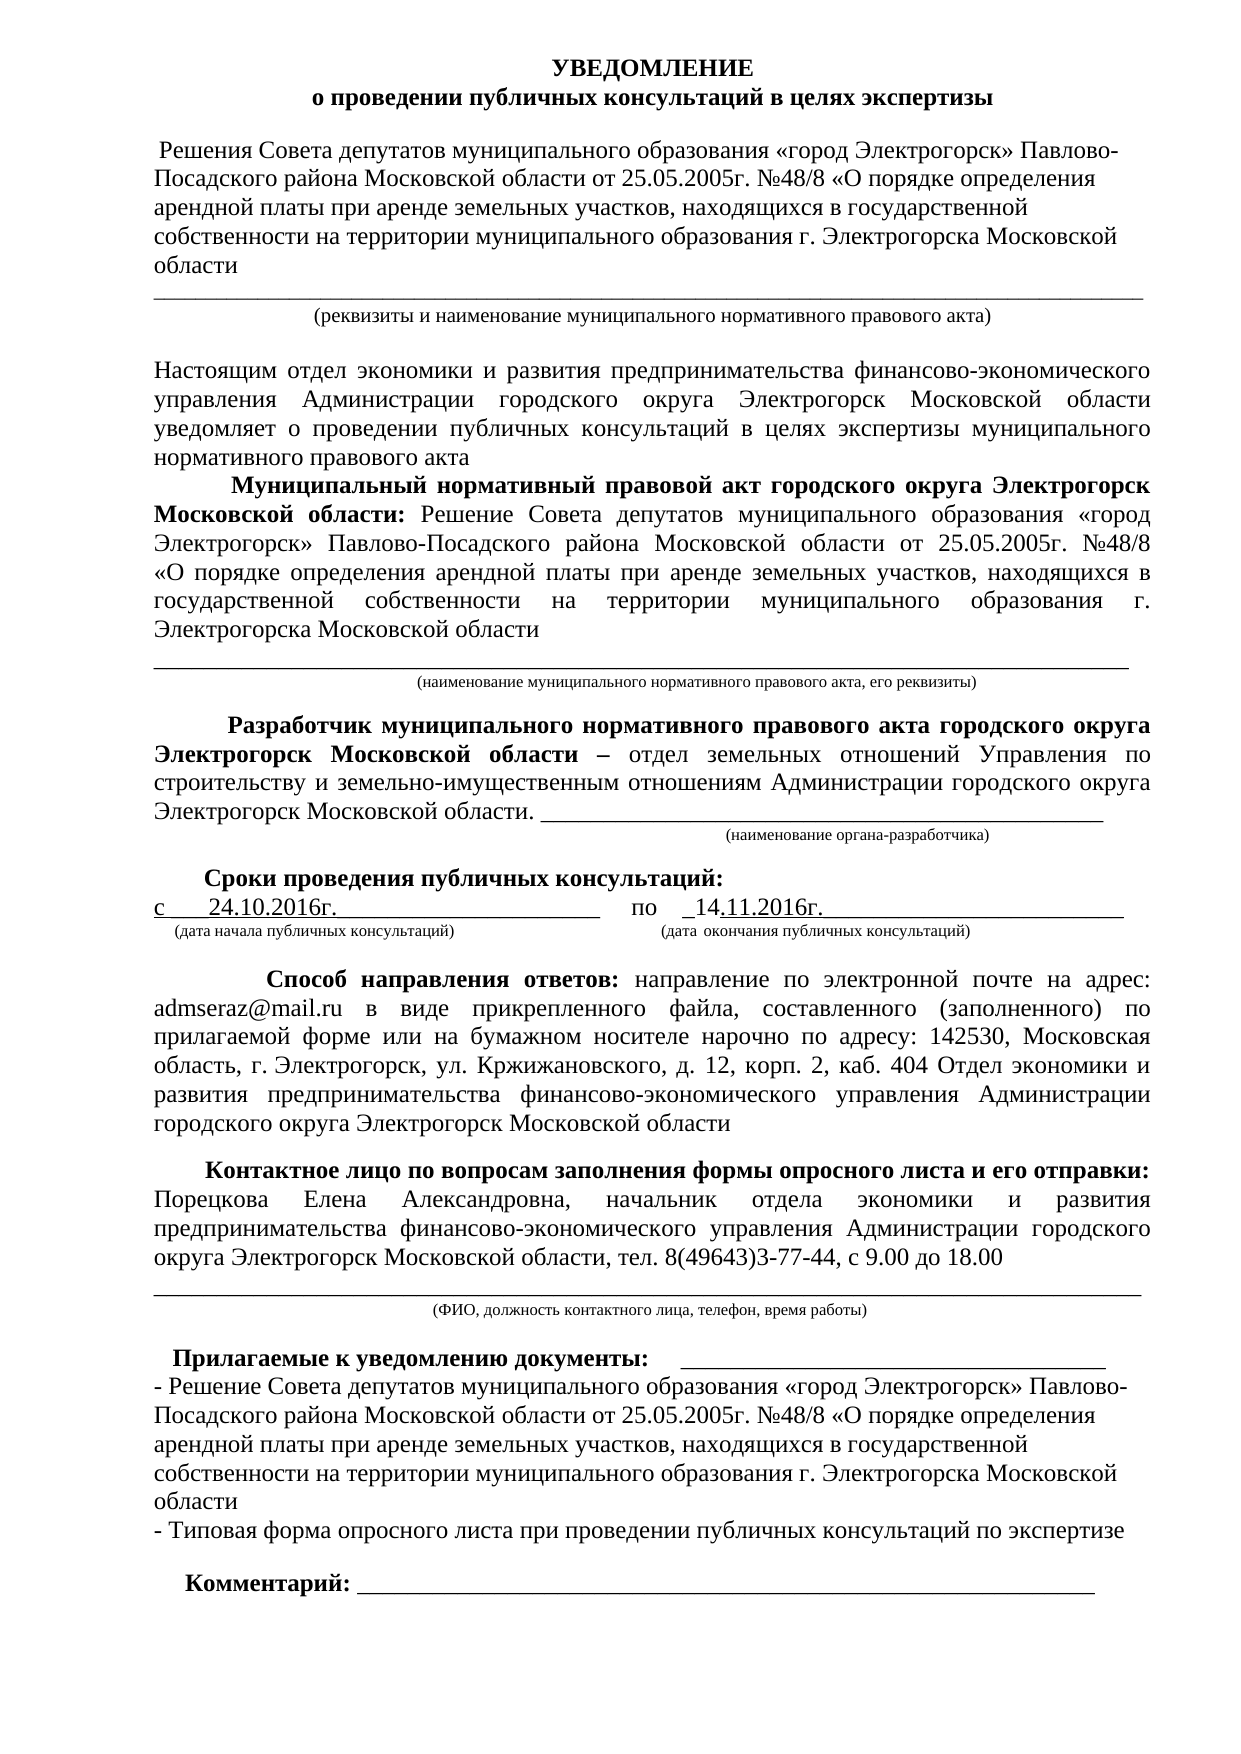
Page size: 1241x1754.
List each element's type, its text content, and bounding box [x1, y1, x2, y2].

text _______________________________________________________________________________________________ [153, 278, 1152, 302]
text о проведении публичных консультаций в целях экспертизы [153, 82, 1152, 111]
text Муниципальный нормативный правовой акт городского округа Электрогорск Московской области: Решение Совета депутатов муниципального образования «город Электрогорск» Павлово-Посадского района Московской области от 25.05.2005г. №48/8 «О порядке определения арендной платы при аренде земельных участков, находящихся в государственной собственности на территории муниципального образования г. Электрогорска Московской области [153, 470, 1152, 643]
text - Решение Совета депутатов муниципального образования «город Электрогорск» Павлово-Посадского района Московской области от 25.05.2005г. №48/8 «О порядке определения арендной платы при аренде земельных участков, находящихся в государственной собственности на территории муниципального образования г. Электрогорска Московской области [153, 1371, 1152, 1515]
text (наименование муниципального нормативного правового акта, его реквизиты) [153, 672, 1152, 691]
text (дата начала публичных консультаций) (дата окончания публичных консультаций) [153, 921, 1152, 940]
text (реквизиты и наименование муниципального нормативного правового акта) [153, 302, 1152, 327]
text Комментарий: ___________________________________________________________ [153, 1568, 1152, 1597]
text Решения Совета депутатов муниципального образования «город Электрогорск» Павлово-Посадского района Московской области от 25.05.2005г. №48/8 «О порядке определения арендной платы при аренде земельных участков, находящихся в государственной собственности на территории муниципального образования г. Электрогорска Московской области [153, 135, 1152, 278]
text УВЕДОМЛЕНИЕ [153, 53, 1152, 82]
text Контактное лицо по вопросам заполнения формы опросного листа и его отправки: Порецкова Елена Александровна, начальник отдела экономики и развития предпринимательства финансово-экономического управления Администрации городского округа Электрогорск Московской области, тел. 8(49643)3-77-44, с 9.00 до 18.00 [153, 1156, 1152, 1271]
text _______________________________________________________________________________ [153, 1271, 1152, 1299]
text - Типовая форма опросного листа при проведении публичных консультаций по экспертизе [153, 1515, 1152, 1544]
text ______________________________________________________________________________ [153, 643, 1152, 672]
text (наименование органа-разработчика) [153, 825, 1152, 844]
text Сроки проведения публичных консультаций: [153, 863, 1152, 892]
text Прилагаемые к уведомлению документы: __________________________________ [153, 1343, 1152, 1371]
text (ФИО, должность контактного лица, телефон, время работы) [153, 1299, 1152, 1318]
text Разработчик муниципального нормативного правового акта городского округа Электрогорск Московской области – отдел земельных отношений Управления по строительству и земельно-имущественным отношениям Администрации городского округа Электрогорск Московской области. _____________________________________________ [153, 710, 1152, 825]
text с ___24.10.2016г._____________________ по _14.11.2016г.________________________ [153, 892, 1152, 921]
text Настоящим отдел экономики и развития предпринимательства финансово-экономического управления Администрации городского округа Электрогорск Московской области уведомляет о проведении публичных консультаций в целях экспертизы муниципального нормативного правового акта [153, 355, 1152, 470]
text Способ направления ответов: направление по электронной почте на адрес: admseraz@mail.ru в виде прикрепленного файла, составленного (заполненного) по прилагаемой форме или на бумажном носителе нарочно по адресу: 142530, Московская область, г. Электрогорск, ул. Кржижановского, д. 12, корп. 2, каб. 404 Отдел экономики и развития предпринимательства финансово-экономического управления Администрации городского округа Электрогорск Московской области [153, 964, 1152, 1136]
